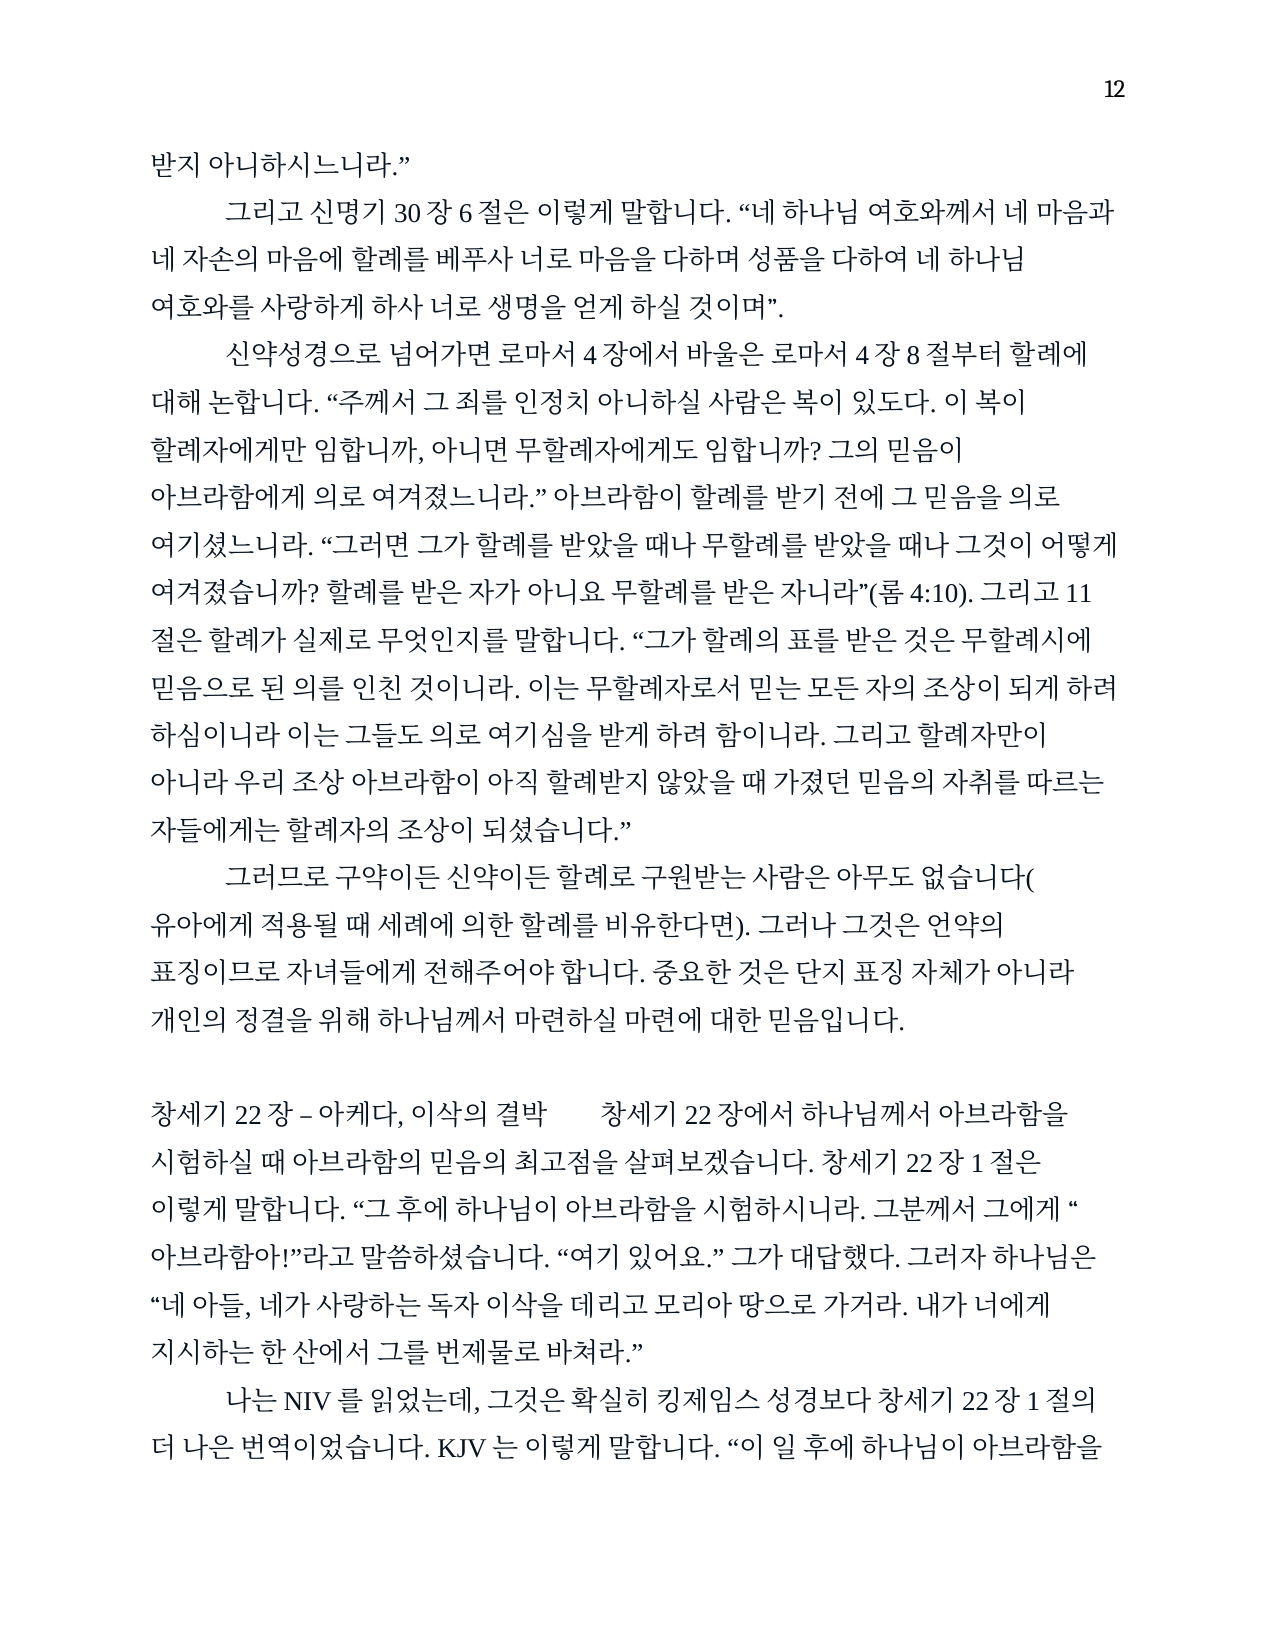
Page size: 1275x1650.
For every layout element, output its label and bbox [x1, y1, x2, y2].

text [150, 150, 1125, 1464]
